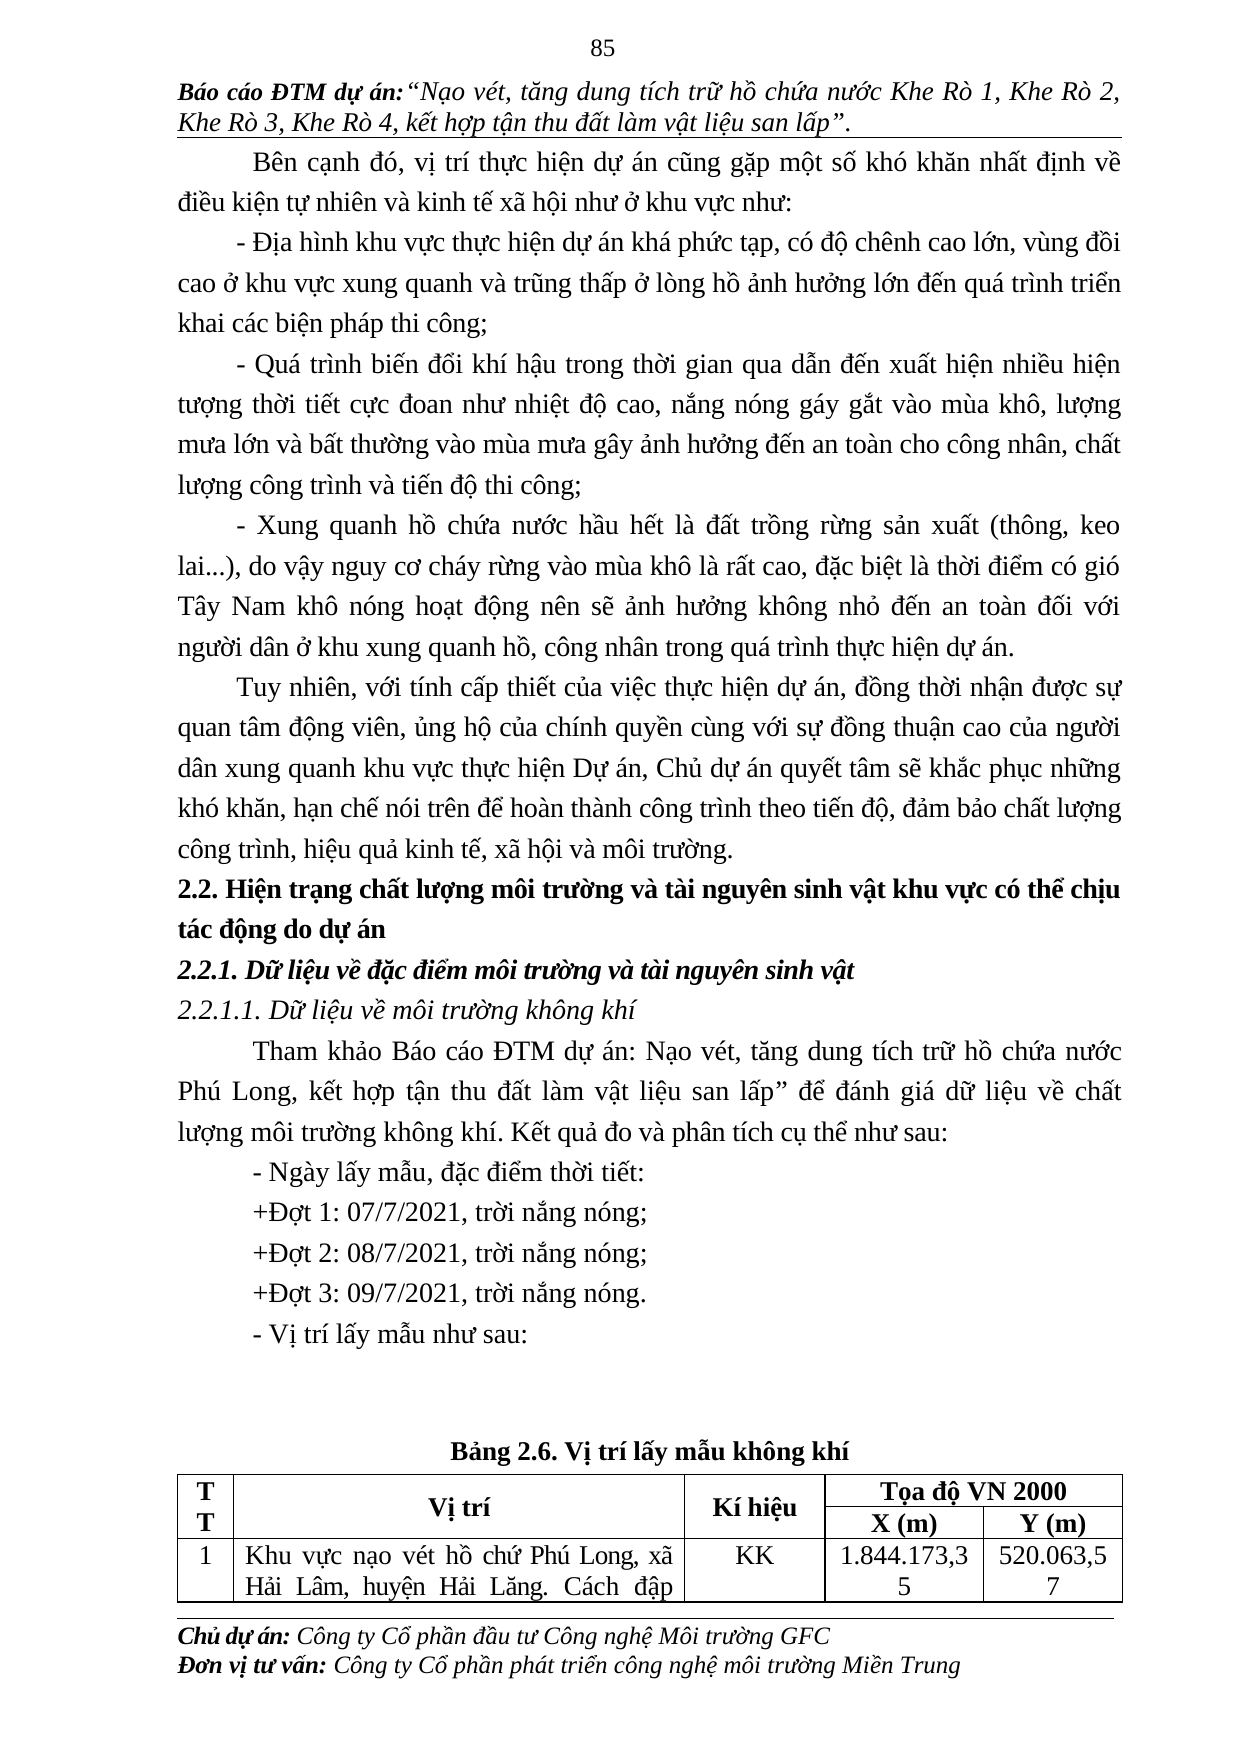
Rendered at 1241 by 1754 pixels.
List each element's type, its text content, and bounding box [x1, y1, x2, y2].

text - Quá trình biến đổi khí hậu trong thời gian qua dẫn đến xuất hiện nhiều hiện tượng thời tiết cực đoan như nhiệt độ cao, nắng nóng gáy gắt vào mùa khô, lượng mưa lớn và bất thường vào mùa mưa gây ảnh hưởng đến an toàn cho công nhân, chất lượng công trình và tiến độ thi công; [177, 347, 1122, 500]
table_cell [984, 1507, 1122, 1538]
text Tham khảo Báo cáo ĐTM dự án: Nạo vét, tăng dung tích trữ hồ chứa nước Phú Long, kết hợp tận thu đất làm vật liệu san lấp” để đánh giá dữ liệu về chất lượng môi trường không khí. Kết quả đo và phân tích cụ thể như sau: [177, 1034, 1122, 1147]
text +Đợt 1: 07/7/2021, trời nắng nóng; [177, 1195, 1122, 1228]
text Bên cạnh đó, vị trí thực hiện dự án cũng gặp một số khó khăn nhất định về điều kiện tự nhiên và kinh tế xã hội như ở khu vực như: [177, 144, 1122, 217]
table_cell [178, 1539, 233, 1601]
text - Ngày lấy mẫu, đặc điểm thời tiết: [177, 1155, 1122, 1187]
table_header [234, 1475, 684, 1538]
text - Địa hình khu vực thực hiện dự án khá phức tạp, có độ chênh cao lớn, vùng đồi cao ở khu vực xung quanh và trũng thấp ở lòng hồ ảnh hưởng lớn đến quá trình triển khai các biện pháp thi công; [177, 225, 1122, 339]
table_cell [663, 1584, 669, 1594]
text Bảng 2.6. Vị trí lấy mẫu không khí [177, 1435, 1122, 1466]
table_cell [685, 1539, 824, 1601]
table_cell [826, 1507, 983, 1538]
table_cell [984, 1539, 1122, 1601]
text - Vị trí lấy mẫu như sau: [177, 1317, 1122, 1349]
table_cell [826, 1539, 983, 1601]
text 2.2. Hiện trạng chất lượng môi trường và tài nguyên sinh vật khu vực có thể chịu tác động do dự án [177, 872, 1122, 945]
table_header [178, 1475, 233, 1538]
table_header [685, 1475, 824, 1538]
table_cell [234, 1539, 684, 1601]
text +Đợt 3: 09/7/2021, trời nắng nóng. [177, 1276, 1122, 1309]
text 2.2.1. Dữ liệu về đặc điểm môi trường và tài nguyên sinh vật [177, 953, 1122, 985]
text - Xung quanh hồ chứa nước hầu hết là đất trồng rừng sản xuất (thông, keo lai...), do vậy nguy cơ cháy rừng vào mùa khô là rất cao, đặc biệt là thời điểm có gió Tây Nam khô nóng hoạt động nên sẽ ảnh hưởng không nhỏ đến an toàn đối với người dân ở khu xung quanh hồ, công nhân trong quá trình thực hiện dự án. [177, 508, 1122, 662]
text 2.2.1.1. Dữ liệu về môi trường không khí [177, 993, 1122, 1026]
text +Đợt 2: 08/7/2021, trời nắng nóng; [177, 1236, 1122, 1268]
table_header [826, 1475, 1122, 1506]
text Tuy nhiên, với tính cấp thiết của việc thực hiện dự án, đồng thời nhận được sự quan tâm động viên, ủng hộ của chính quyền cùng với sự đồng thuận cao của người dân xung quanh khu vực thực hiện Dự án, Chủ dự án quyết tâm sẽ khắc phục những khó khăn, hạn chế nói trên để hoàn thành công trình theo tiến độ, đảm bảo chất lượng công trình, hiệu quả kinh tế, xã hội và môi trường. [177, 670, 1122, 864]
